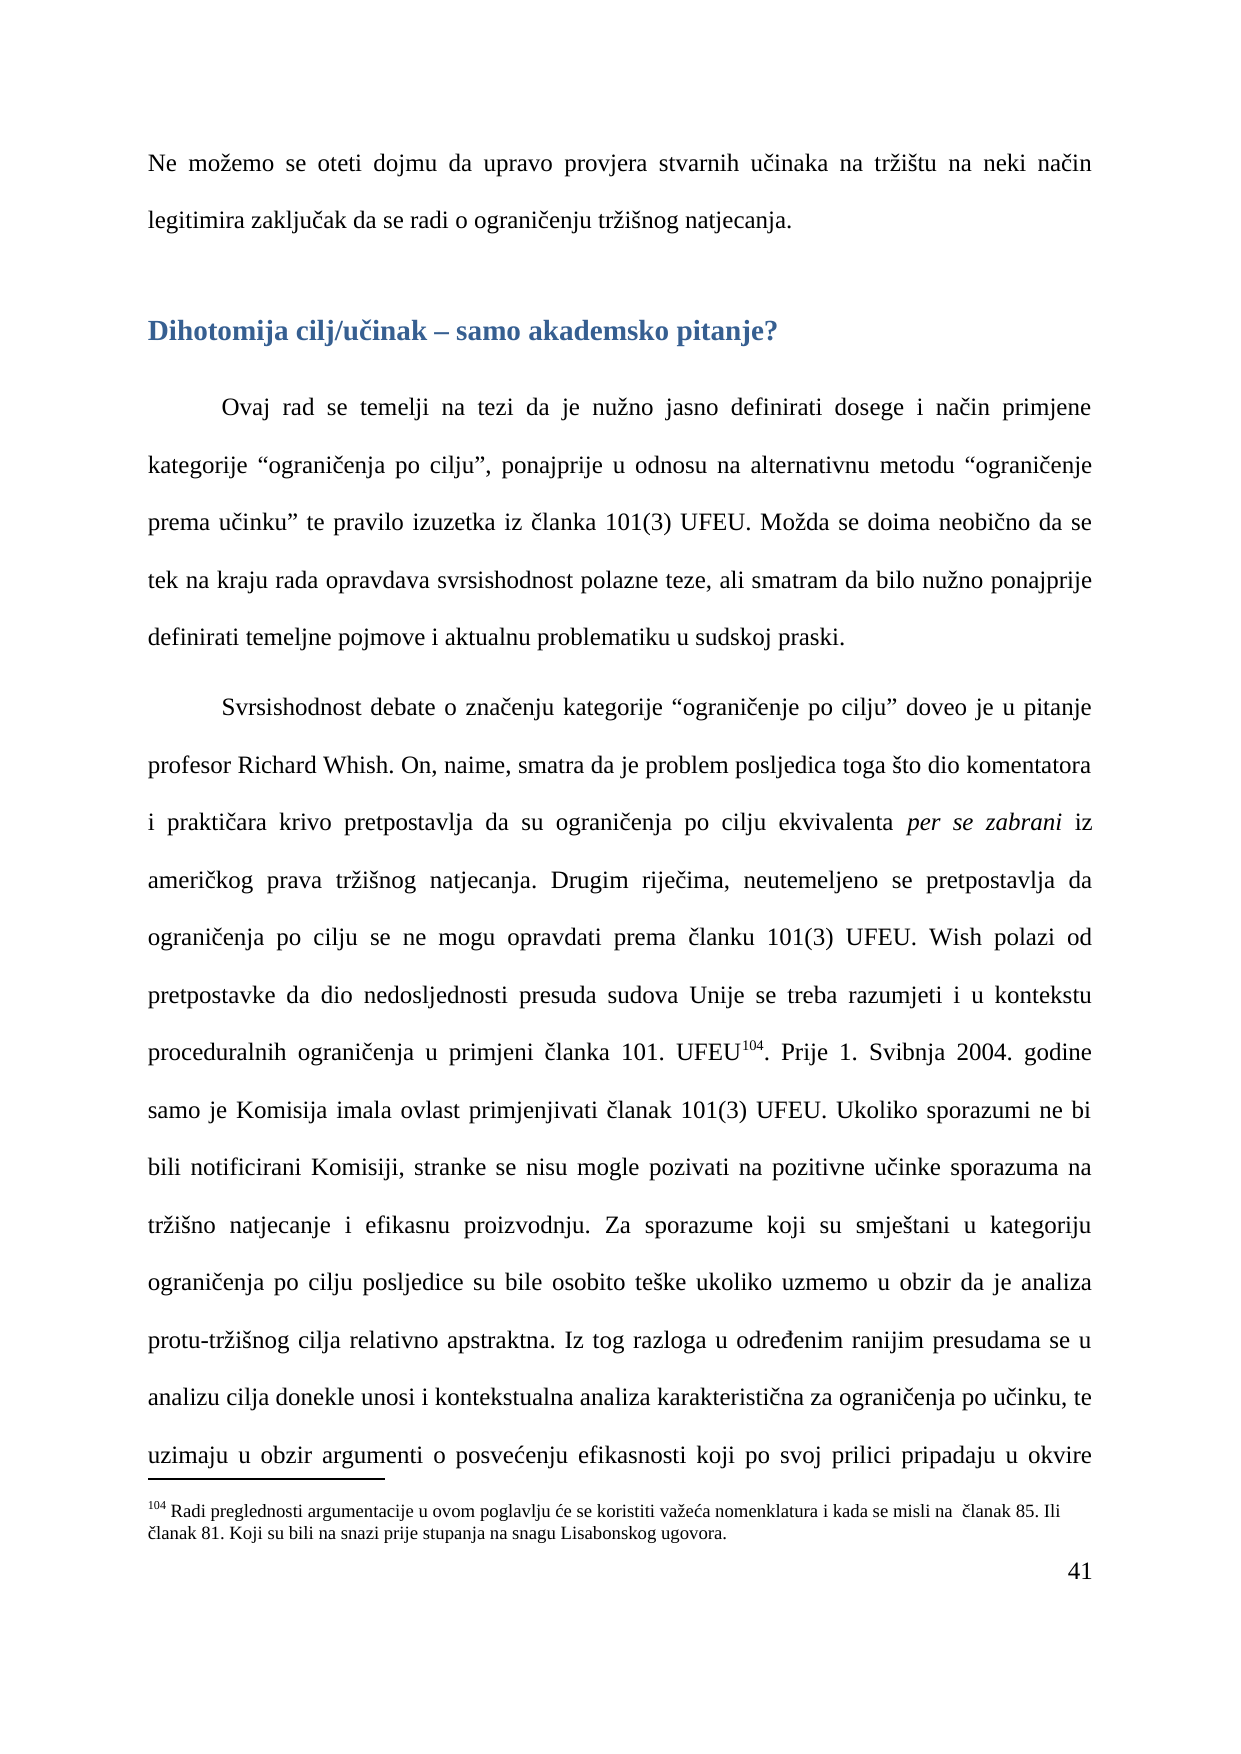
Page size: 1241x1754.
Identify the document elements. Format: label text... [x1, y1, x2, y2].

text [148, 148, 1093, 234]
subtitle Dihotomija cilj/učinak – samo akademsko pitanje? [148, 313, 1093, 346]
text Ovaj rad se temelji na tezi da je nužno jasno definirati dosege i način primjene kategorije “ograničenja po cilju”, ponajprije u odnosu na alternativnu metodu “ograničenje prema učinku” te pravilo izuzetka iz članka 101(3) UFEU. Možda se doima neobično da se tek na kraju rada opravdava svrsishodnost polazne teze, ali smatram da bilo nužno ponajprije definirati temeljne pojmove i aktualnu problematiku u sudskoj praski. [148, 392, 1093, 651]
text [148, 692, 1093, 1468]
